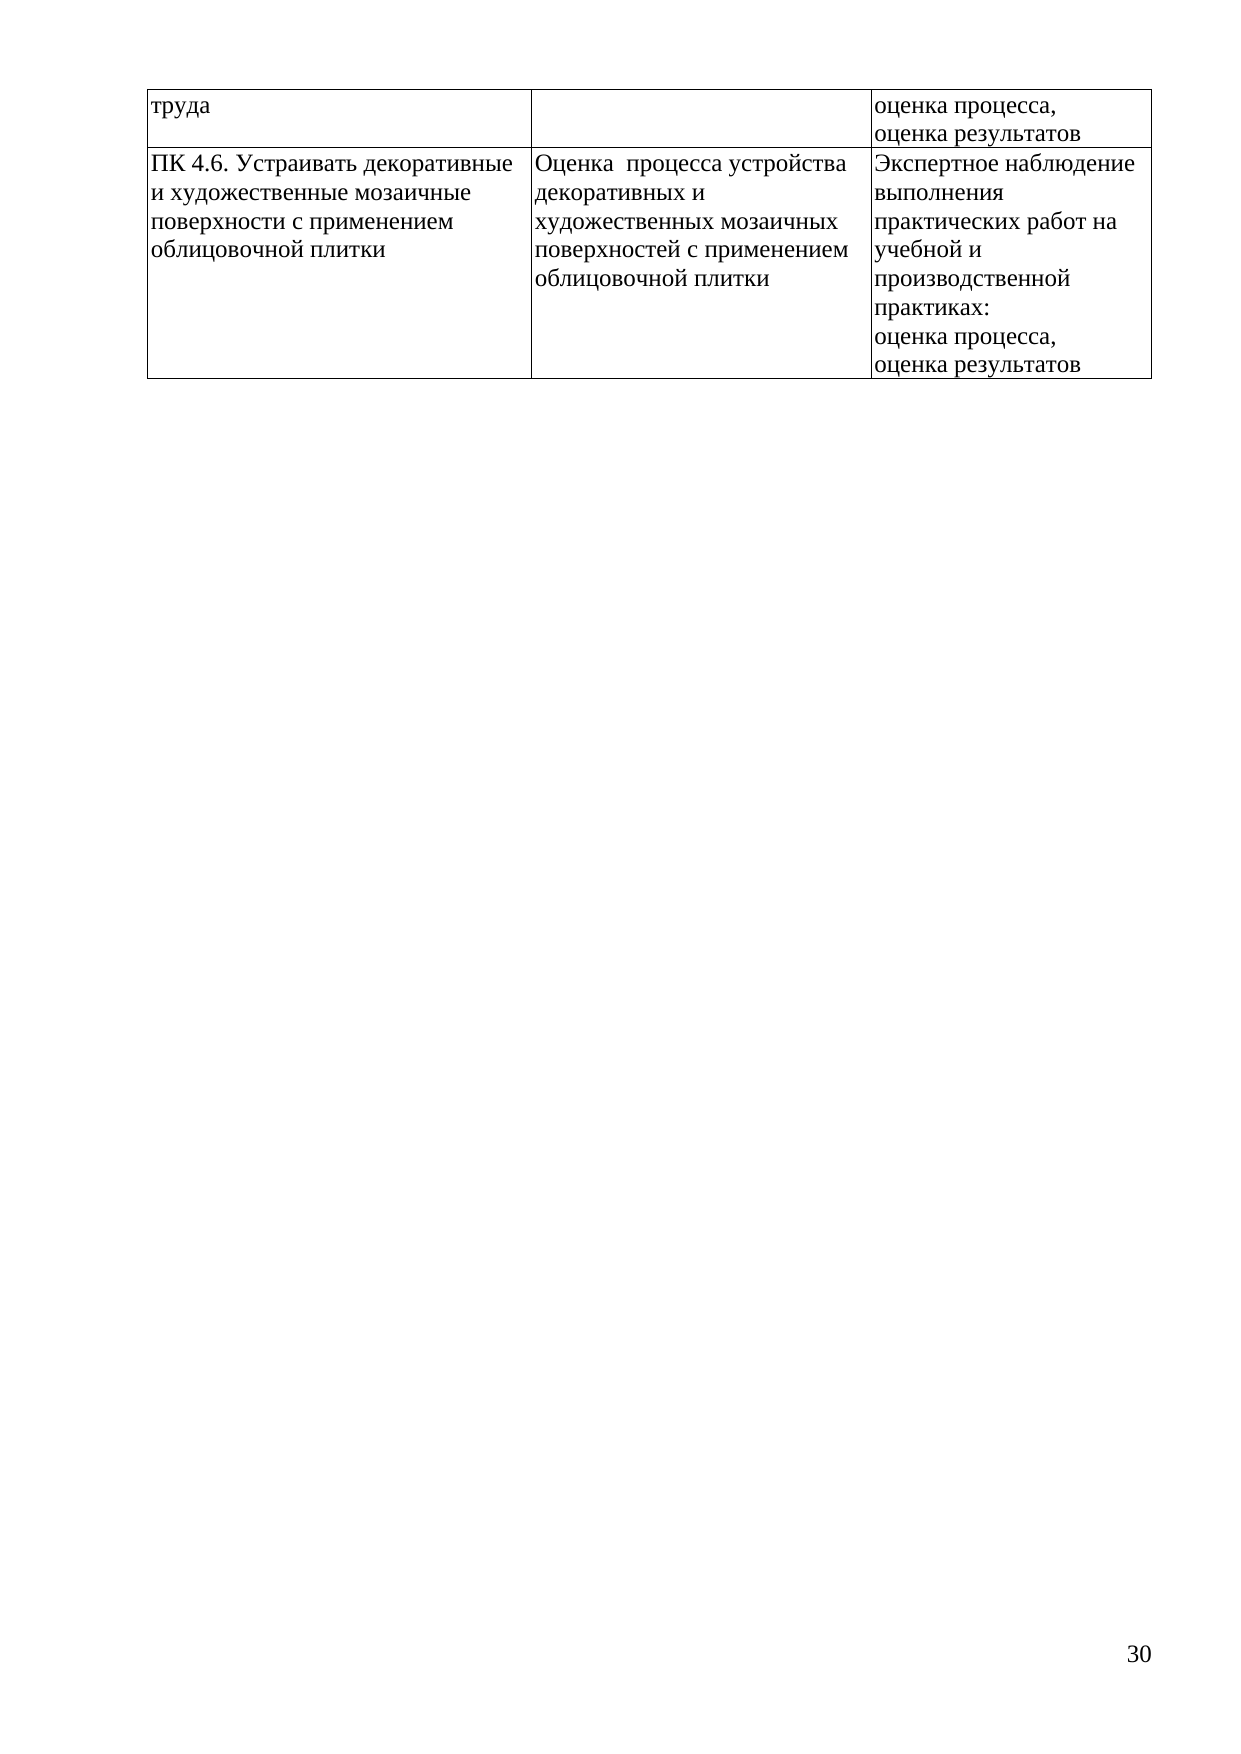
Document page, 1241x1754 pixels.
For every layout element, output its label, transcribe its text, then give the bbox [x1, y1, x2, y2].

table_cell Экспертное наблюдение выполнения практических работ на учебной и производственной практиках: оценка процесса, оценка результатов [872, 148, 1151, 378]
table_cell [872, 90, 1151, 147]
table_cell ПК 4.6. Устраивать декоративные и художественные мозаичные поверхности с применением облицовочной плитки [148, 148, 531, 378]
table_cell Оценка процесса устройства декоративных и художественных мозаичных поверхностей с применением облицовочной плитки [532, 148, 871, 378]
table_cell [148, 90, 531, 147]
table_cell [532, 90, 871, 147]
